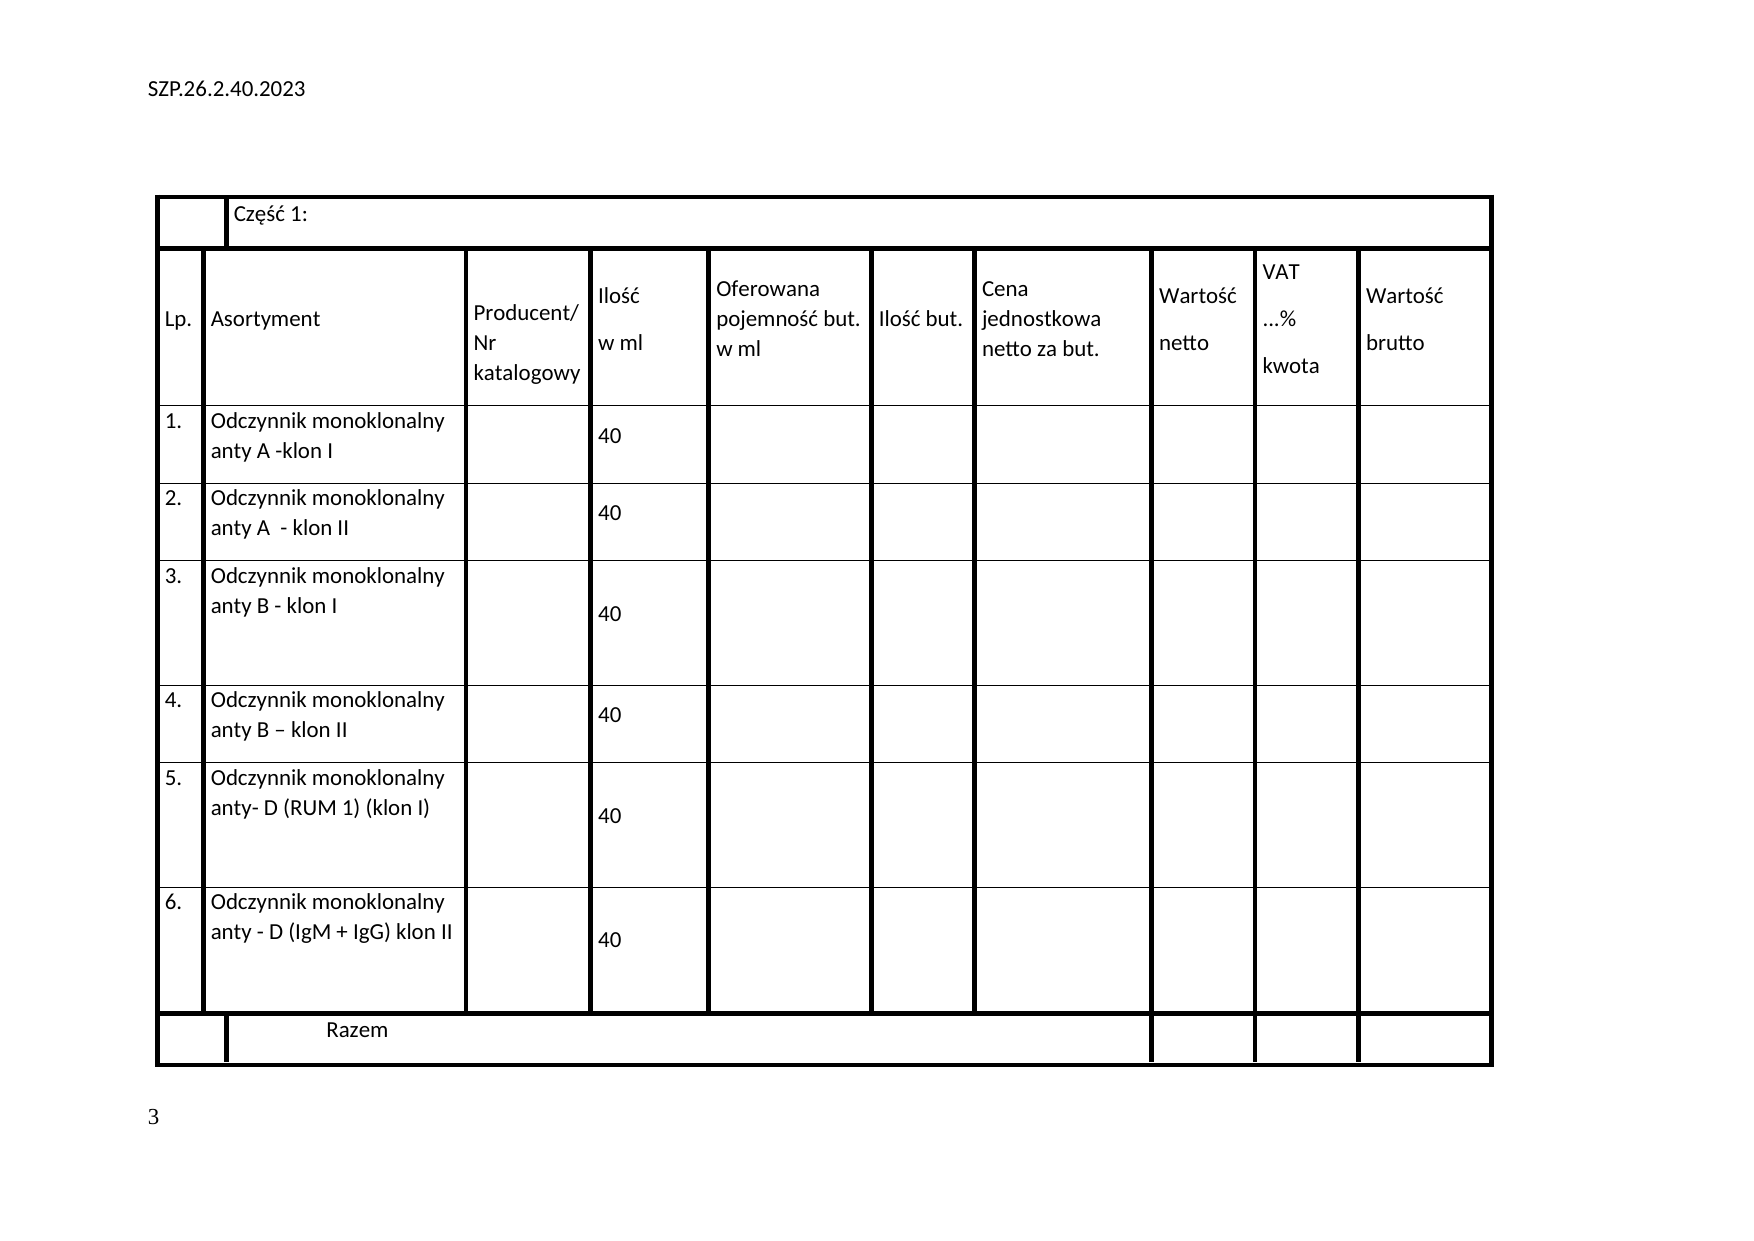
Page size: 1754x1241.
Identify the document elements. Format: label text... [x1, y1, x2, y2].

table_cell 40 [593, 763, 706, 887]
table_cell Ilość w ml [593, 251, 706, 405]
table_cell Cena jednostkowa netto za but. [977, 251, 1149, 405]
table_cell 3. [160, 561, 201, 685]
table_cell Wartość brutto [1361, 251, 1489, 405]
table_cell [468, 406, 588, 483]
table_cell [1154, 561, 1253, 685]
table_cell 40 [593, 406, 706, 483]
table_cell [1361, 888, 1489, 1011]
table_cell [468, 763, 588, 887]
table_cell Odczynnik monoklonalny anty- D (RUM 1) (klon I) [206, 763, 464, 887]
table_cell [468, 484, 588, 560]
table_cell [1361, 1016, 1489, 1062]
table_cell [1257, 406, 1356, 483]
table_cell [468, 686, 588, 762]
table_header [160, 199, 224, 246]
table_cell 40 [593, 484, 706, 560]
table_cell [711, 406, 869, 483]
table_cell [977, 686, 1149, 762]
table_cell Oferowana pojemność but. w ml [711, 251, 869, 405]
table_cell Odczynnik monoklonalny anty A -klon I [206, 406, 464, 483]
table_cell Producent/Nr katalogowy [468, 251, 588, 405]
table_cell [977, 561, 1149, 685]
table_cell [874, 888, 972, 1011]
table_cell [1154, 406, 1253, 483]
table_cell [874, 763, 972, 887]
table_cell Odczynnik monoklonalny anty A - klon II [206, 484, 464, 560]
table_cell 1. [160, 406, 201, 483]
table_cell 2. [160, 484, 201, 560]
table_cell [1154, 686, 1253, 762]
table_cell [1154, 888, 1253, 1011]
table_cell [1257, 561, 1356, 685]
table_cell Odczynnik monoklonalny anty B – klon II [206, 686, 464, 762]
table_cell [977, 888, 1149, 1011]
table_cell [1361, 484, 1489, 560]
table_cell [874, 484, 972, 560]
table_cell [977, 763, 1149, 887]
table_cell 4. [160, 686, 201, 762]
table_cell 40 [593, 686, 706, 762]
table_cell 40 [593, 561, 706, 685]
table_cell [711, 484, 869, 560]
table_cell Odczynnik monoklonalny anty - D (IgM + IgG) klon II [206, 888, 464, 1011]
table_cell [874, 686, 972, 762]
table_cell [1154, 763, 1253, 887]
table_cell [711, 561, 869, 685]
table_cell [977, 484, 1149, 560]
table_cell 40 [593, 888, 706, 1011]
table_cell [1257, 686, 1356, 762]
table_cell [1257, 888, 1356, 1011]
table_cell [711, 763, 869, 887]
table_cell Razem [229, 1016, 1149, 1062]
table_cell 6. [160, 888, 201, 1011]
table_cell [711, 888, 869, 1011]
table_cell [1154, 484, 1253, 560]
table_cell [468, 888, 588, 1011]
table_cell [1361, 561, 1489, 685]
table_cell [468, 561, 588, 685]
table_cell [1257, 1016, 1356, 1062]
table_cell [874, 561, 972, 685]
table_cell [977, 406, 1149, 483]
table_cell 5. [160, 763, 201, 887]
table_cell [1154, 1016, 1253, 1062]
table_cell Odczynnik monoklonalny anty B - klon I [206, 561, 464, 685]
table_cell [711, 686, 869, 762]
table_cell [1361, 686, 1489, 762]
table_cell [1257, 763, 1356, 887]
table_cell VAT ...% kwota [1257, 251, 1356, 405]
table_cell [1361, 406, 1489, 483]
table_cell [160, 1016, 224, 1062]
table_cell Ilość but. [874, 251, 972, 405]
table_cell Asortyment [206, 251, 464, 405]
table_cell Wartość netto [1154, 251, 1253, 405]
table_header Część 1: [229, 199, 1489, 246]
table_cell [874, 406, 972, 483]
table_cell [1257, 484, 1356, 560]
table_cell Lp. [160, 251, 201, 405]
table_cell [1361, 763, 1489, 887]
